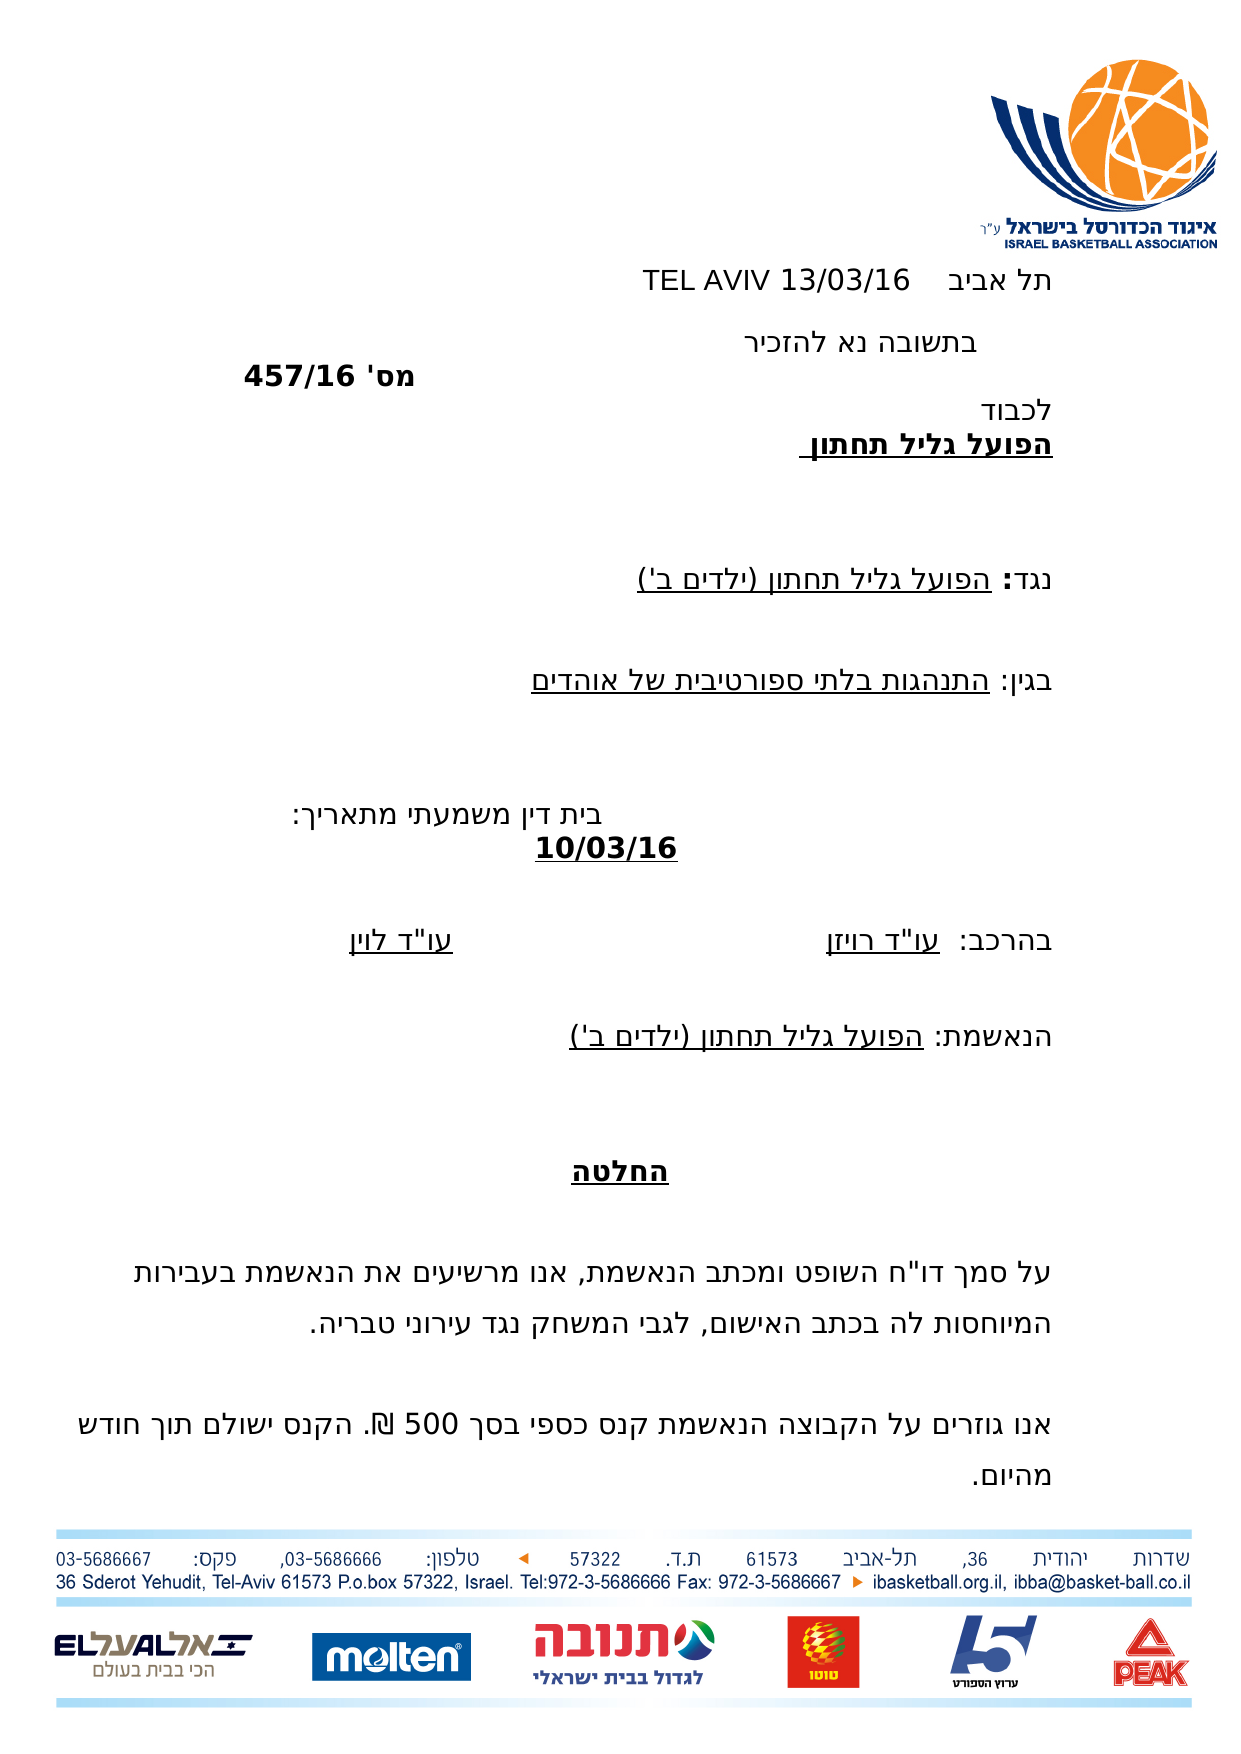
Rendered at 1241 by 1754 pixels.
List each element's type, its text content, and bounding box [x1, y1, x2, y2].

text בגין: התנהגות בלתי ספורטיבית של אוהדים [187, 663, 1053, 697]
text בית דין משמעתי מתאריך:10/03/16 [187, 798, 678, 866]
picture [0, 1519, 1241, 1754]
text לכבוד [187, 393, 1053, 427]
text החלטה [187, 1154, 1053, 1188]
text מס' 457/16 [187, 359, 828, 393]
text בתשובה נא להזכיר [187, 297, 978, 359]
text הפועל גליל תחתון [187, 427, 1053, 461]
picture [921, 6, 1222, 256]
text על סמך דו"ח השופט ומכתב הנאשמת, אנו מרשיעים את הנאשמת בעבירות המיוחסות לה בכתב האישום, לגבי המשחק נגד עירוני טבריה. [75, 1255, 1053, 1340]
text הנאשמת: הפועל גליל תחתון (ילדים ב') [187, 1019, 1053, 1053]
text נגד: הפועל גליל תחתון (ילדים ב') [187, 562, 1053, 596]
text אנו גוזרים על הקבוצה הנאשמת קנס כספי בסך 500 ₪. הקנס ישולם תוך חודש מהיום. [75, 1407, 1053, 1492]
text תל אביב 13/03/16 TEL AVIV [187, 263, 1053, 297]
text בהרכב: עו"ד רויזן עו"ד לוין [187, 923, 1053, 957]
